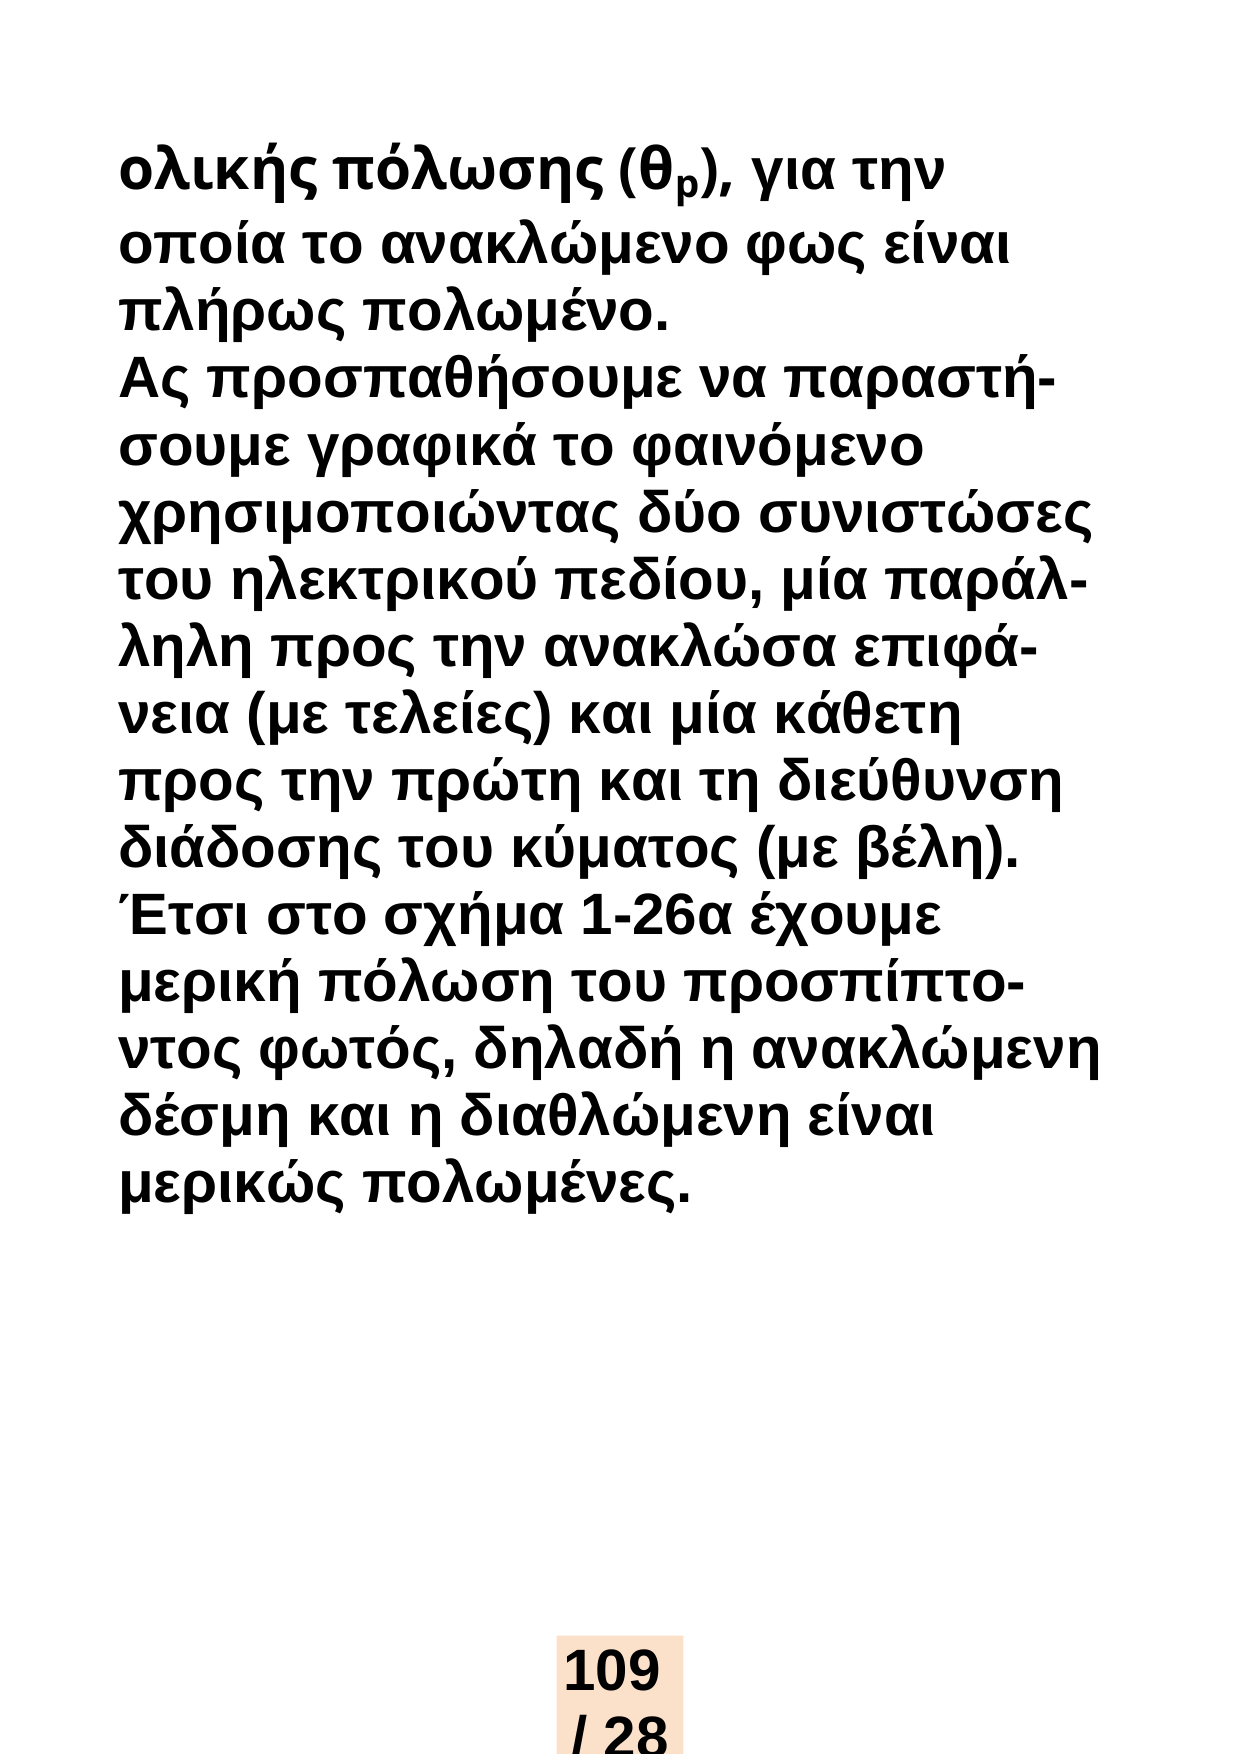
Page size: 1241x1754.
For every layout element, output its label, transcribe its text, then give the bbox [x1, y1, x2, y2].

text Ας προσπαθήσουμε να παραστή-σουμε γραφικά το φαινόμενο χρησιμοποιώντας δύο συνιστώσες του ηλεκτρικού πεδίου, μία παράλ-ληλη προς την ανακλώσα επιφά-νεια (με τελείες) και μία κάθετη προς την πρώτη και τη διεύθυνση διάδοσης του κύματος (με βέλη). Έτσι στο σχήμα 1-26α έχουμε μερική πόλωση του προσπίπτο-ντος φωτός, δηλαδή η ανακλώμενη δέσμη και η διαθλώμενη είναι μερικώς πολωμένες. [118, 343, 1122, 1215]
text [118, 118, 1122, 343]
